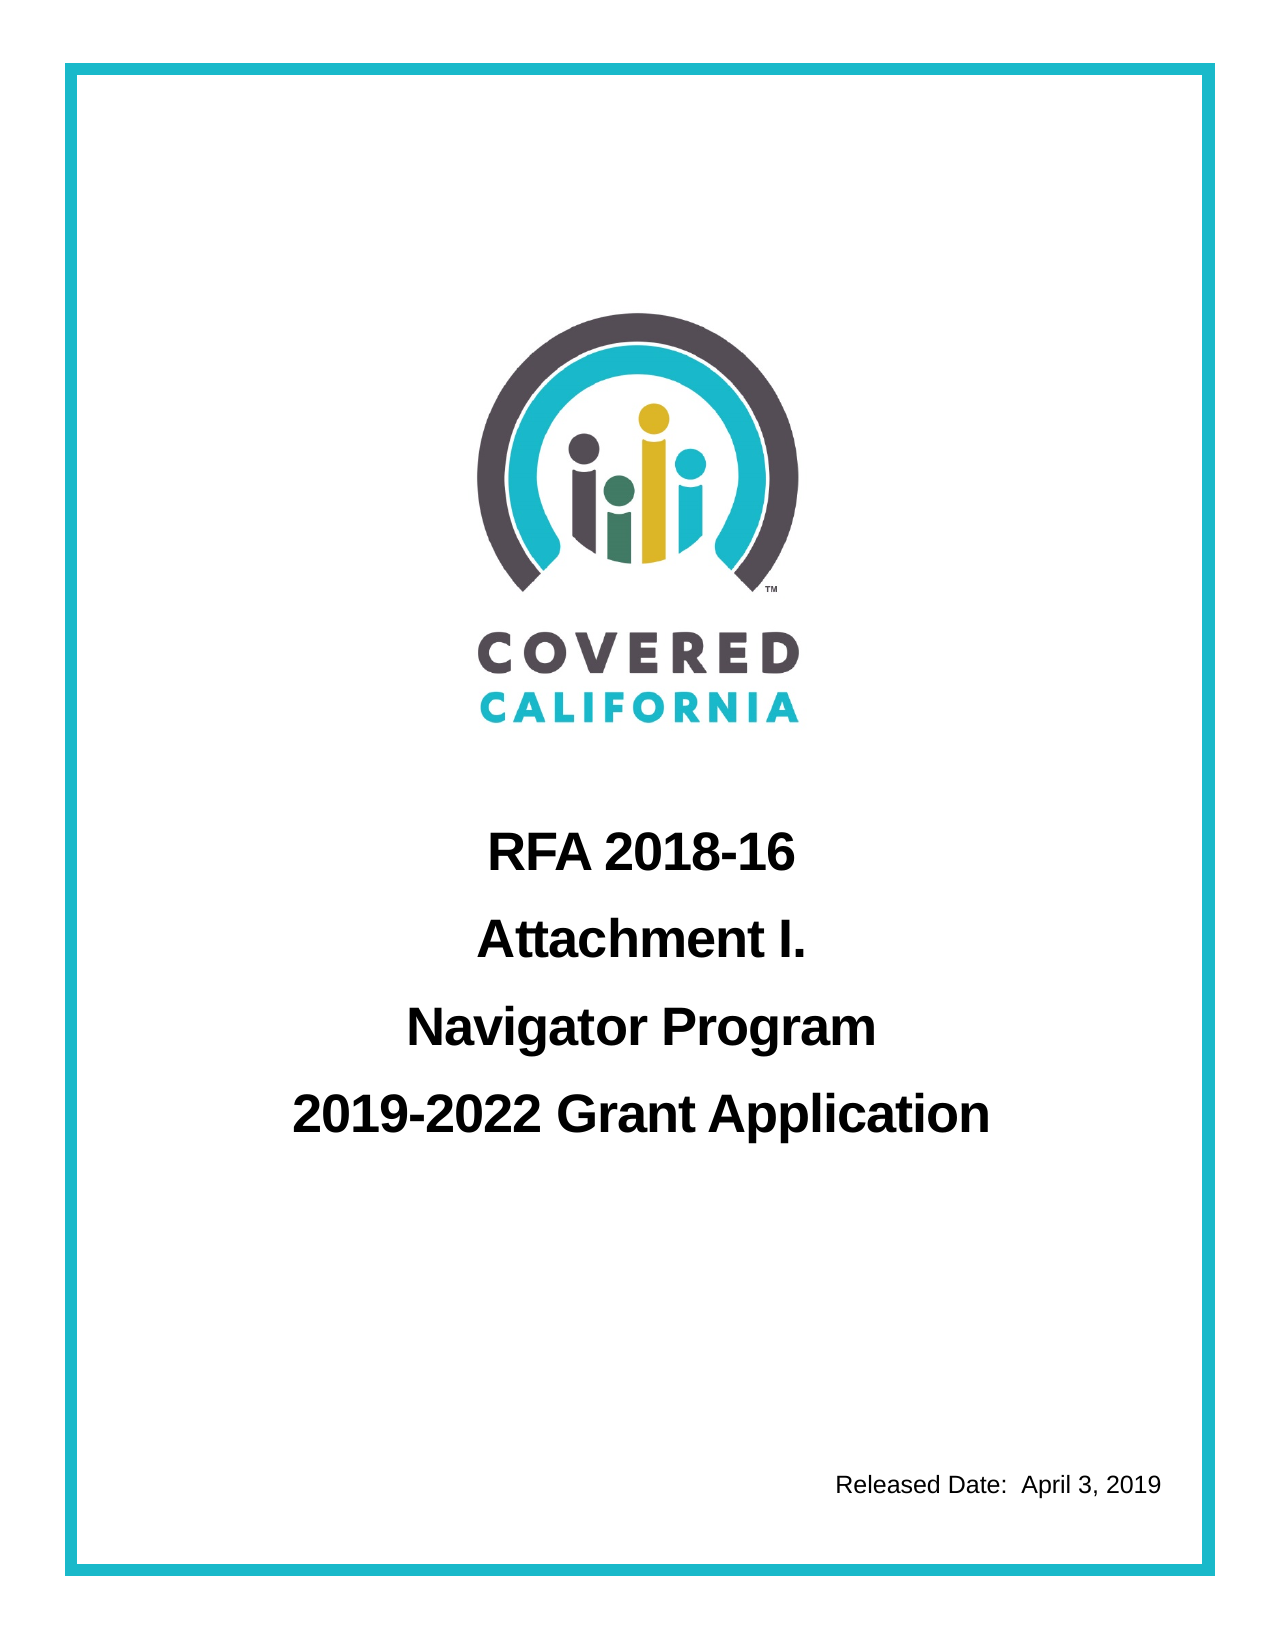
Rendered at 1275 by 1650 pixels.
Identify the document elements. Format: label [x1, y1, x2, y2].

picture [435, 271, 840, 764]
